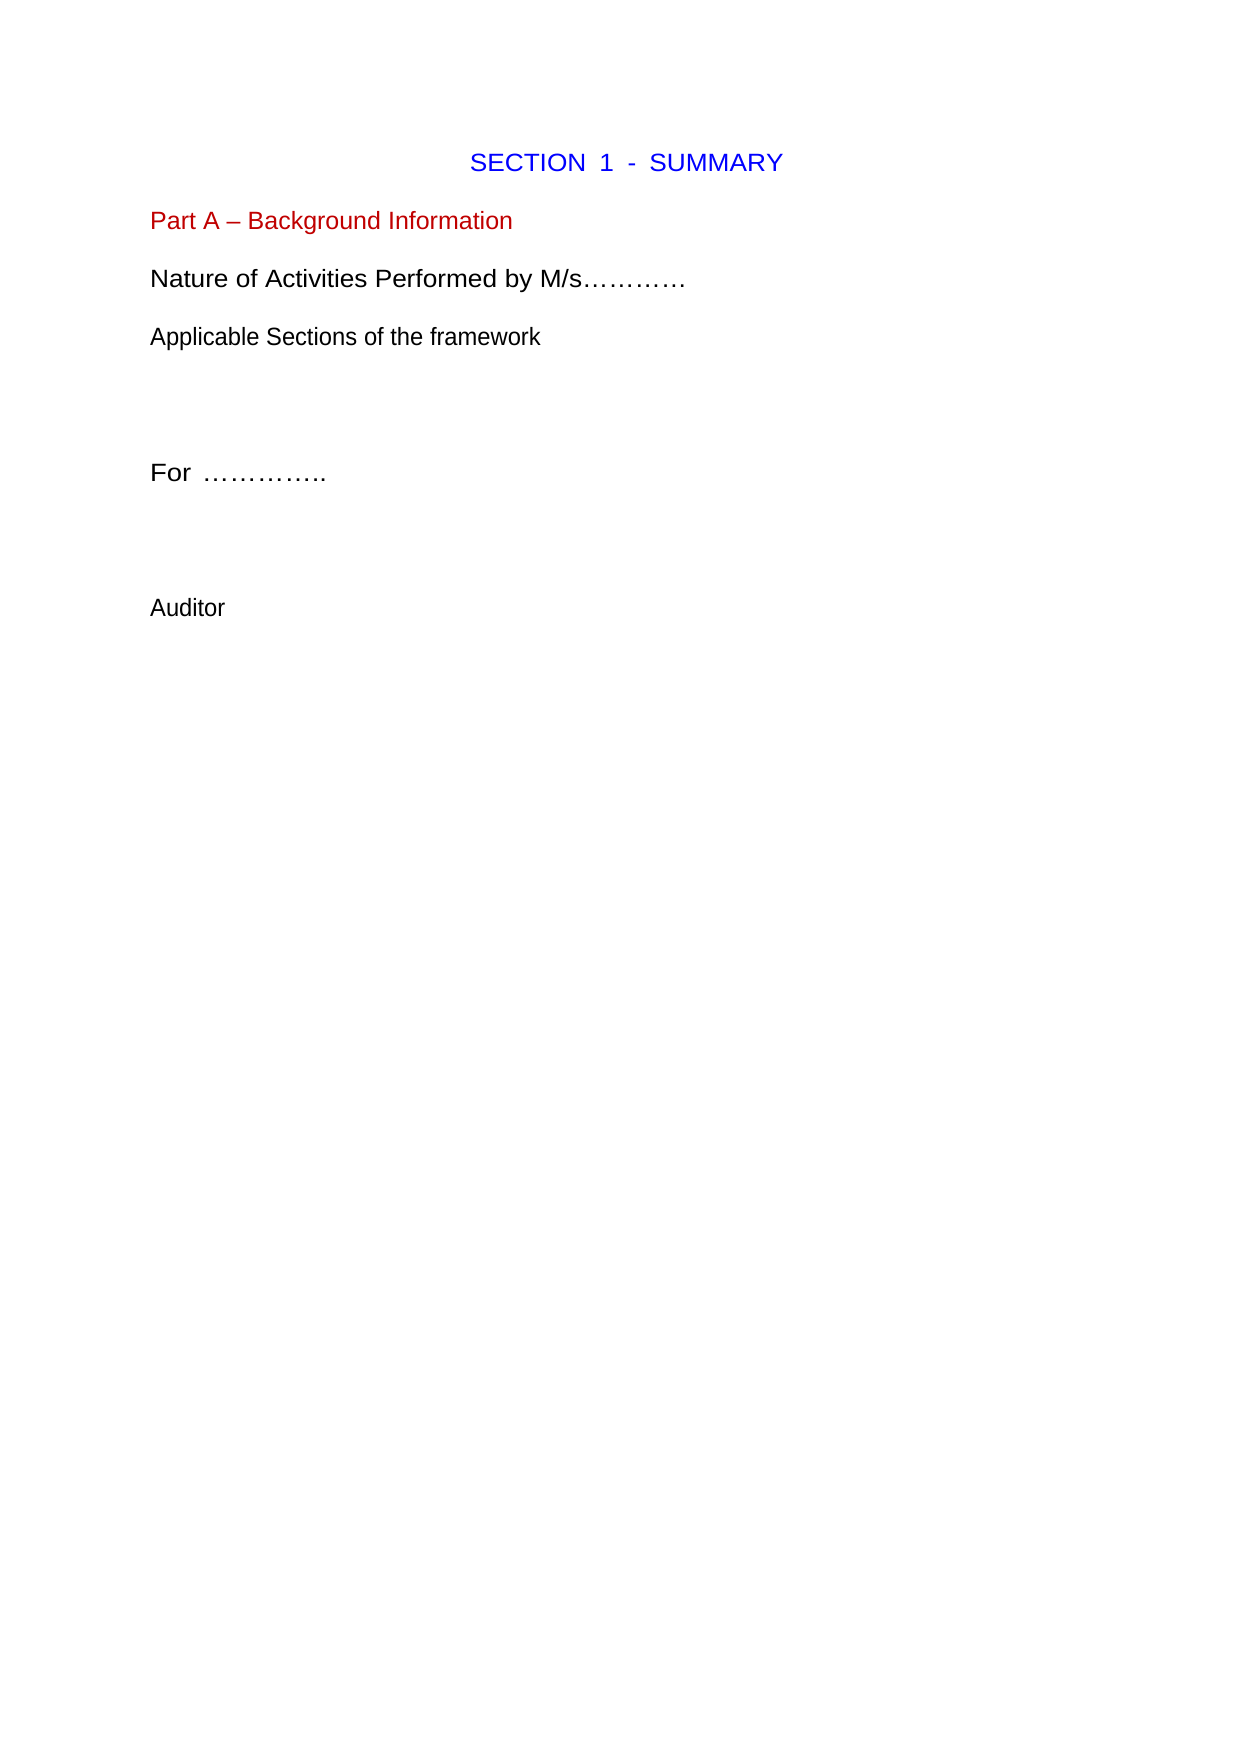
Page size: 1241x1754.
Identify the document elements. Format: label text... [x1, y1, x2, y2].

text Part A – Background Information [150, 206, 1103, 234]
text Nature of Activities Performed by M/s………… [150, 264, 1103, 293]
text For ………….. [150, 458, 1103, 486]
subtitle SECTION 1 - SUMMARY [150, 148, 1103, 177]
text Applicable Sections of the framework [150, 322, 1103, 351]
text Auditor [150, 593, 1103, 622]
